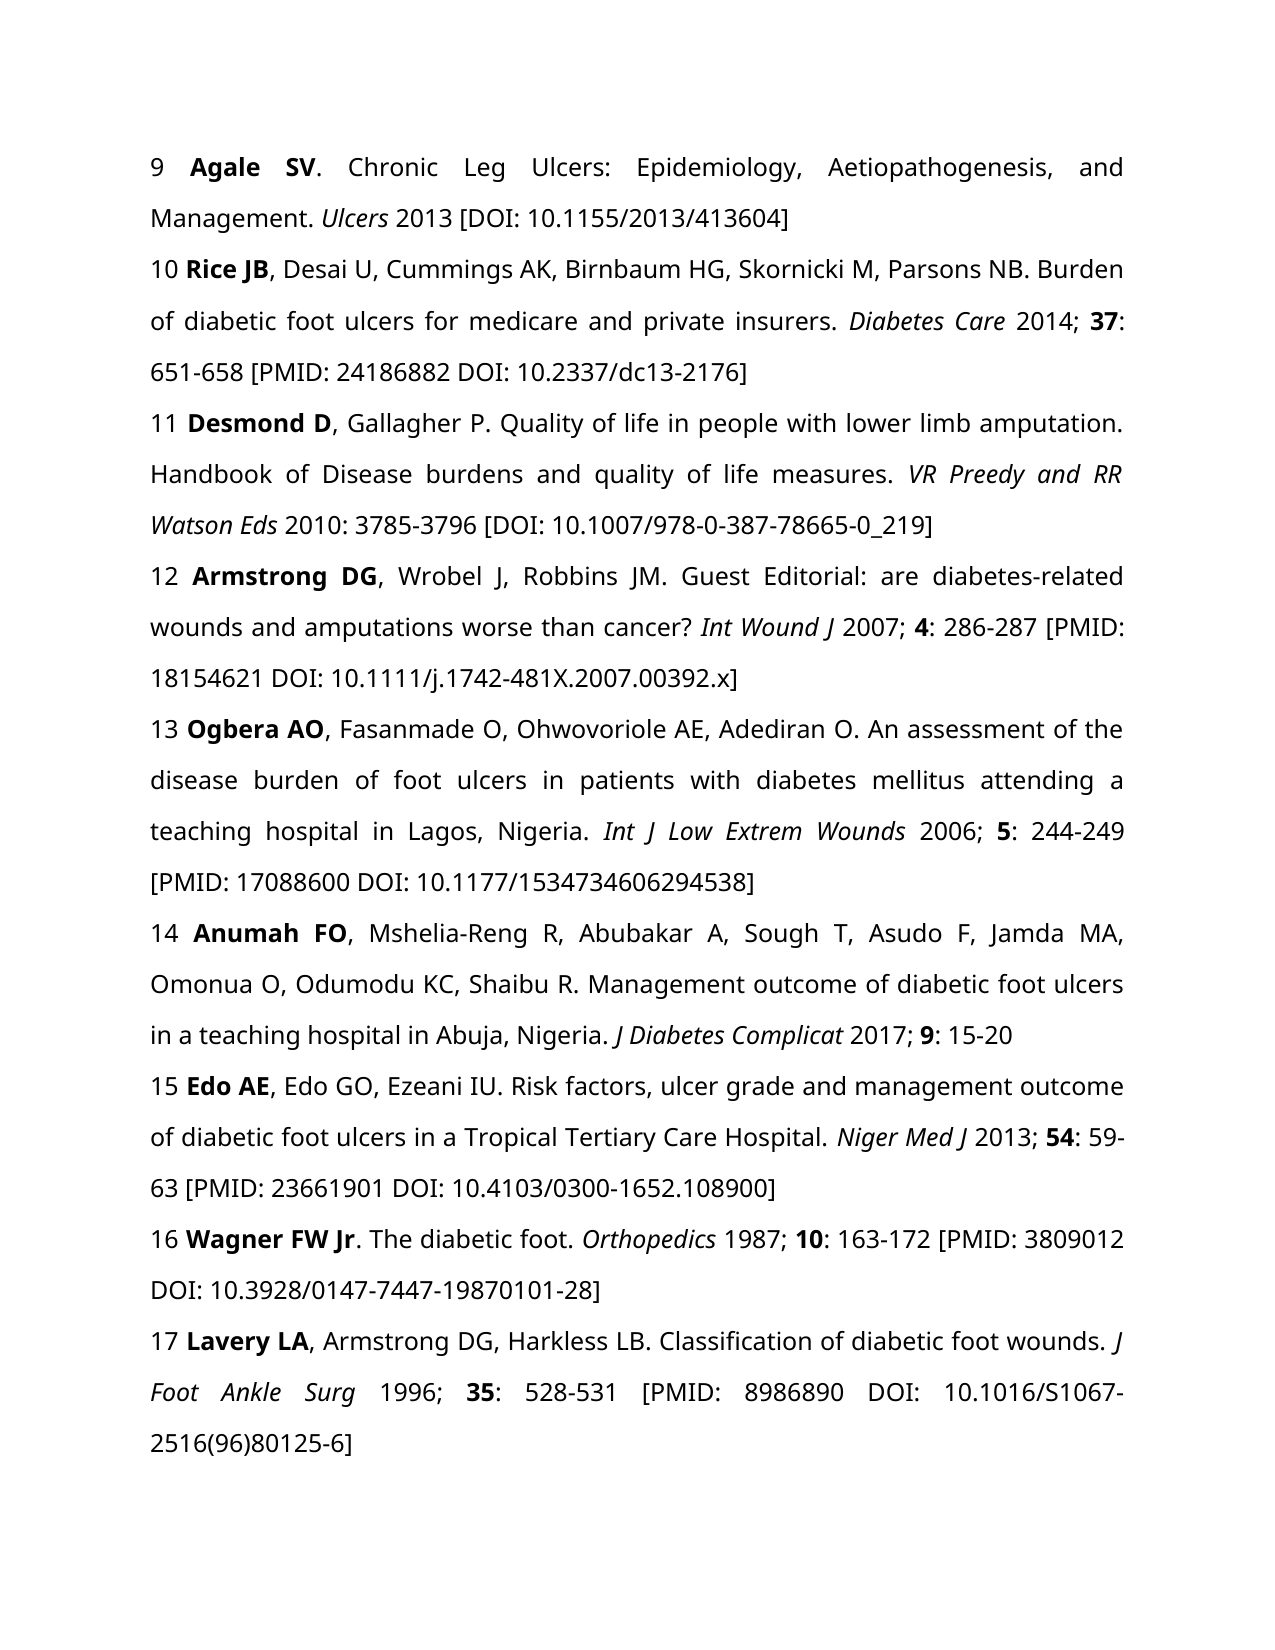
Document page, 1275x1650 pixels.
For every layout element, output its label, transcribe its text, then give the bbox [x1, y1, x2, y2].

text 9 Agale SV. Chronic Leg Ulcers: Epidemiology, Aetiopathogenesis, and Management. Ulcers 2013 [DOI: 10.1155/2013/413604] [150, 150, 1125, 235]
text 16 Wagner FW Jr. The diabetic foot. Orthopedics 1987; 10: 163-172 [PMID: 3809012 DOI: 10.3928/0147-7447-19870101-28] [150, 1222, 1125, 1307]
text 10 Rice JB, Desai U, Cummings AK, Birnbaum HG, Skornicki M, Parsons NB. Burden of diabetic foot ulcers for medicare and private insurers. Diabetes Care 2014; 37: 651-658 [PMID: 24186882 DOI: 10.2337/dc13-2176] [150, 252, 1125, 388]
text 12 Armstrong DG, Wrobel J, Robbins JM. Guest Editorial: are diabetes-related wounds and amputations worse than cancer? Int Wound J 2007; 4: 286-287 [PMID: 18154621 DOI: 10.1111/j.1742-481X.2007.00392.x] [150, 558, 1125, 694]
text 14 Anumah FO, Mshelia-Reng R, Abubakar A, Sough T, Asudo F, Jamda MA, Omonua O, Odumodu KC, Shaibu R. Management outcome of diabetic foot ulcers in a teaching hospital in Abuja, Nigeria. J Diabetes Complicat 2017; 9: 15-20 [150, 916, 1125, 1052]
text 11 Desmond D, Gallagher P. Quality of life in people with lower limb amputation. Handbook of Disease burdens and quality of life measures. VR Preedy and RR Watson Eds 2010: 3785-3796 [DOI: 10.1007/978-0-387-78665-0_219] [150, 405, 1125, 541]
text 15 Edo AE, Edo GO, Ezeani IU. Risk factors, ulcer grade and management outcome of diabetic foot ulcers in a Tropical Tertiary Care Hospital. Niger Med J 2013; 54: 59-63 [PMID: 23661901 DOI: 10.4103/0300-1652.108900] [150, 1069, 1125, 1205]
text 17 Lavery LA, Armstrong DG, Harkless LB. Classification of diabetic foot wounds. J Foot Ankle Surg 1996; 35: 528-531 [PMID: 8986890 DOI: 10.1016/S1067-2516(96)80125-6] [150, 1324, 1125, 1460]
text 13 Ogbera AO, Fasanmade O, Ohwovoriole AE, Adediran O. An assessment of the disease burden of foot ulcers in patients with diabetes mellitus attending a teaching hospital in Lagos, Nigeria. Int J Low Extrem Wounds 2006; 5: 244-249 [PMID: 17088600 DOI: 10.1177/1534734606294538] [150, 711, 1125, 899]
